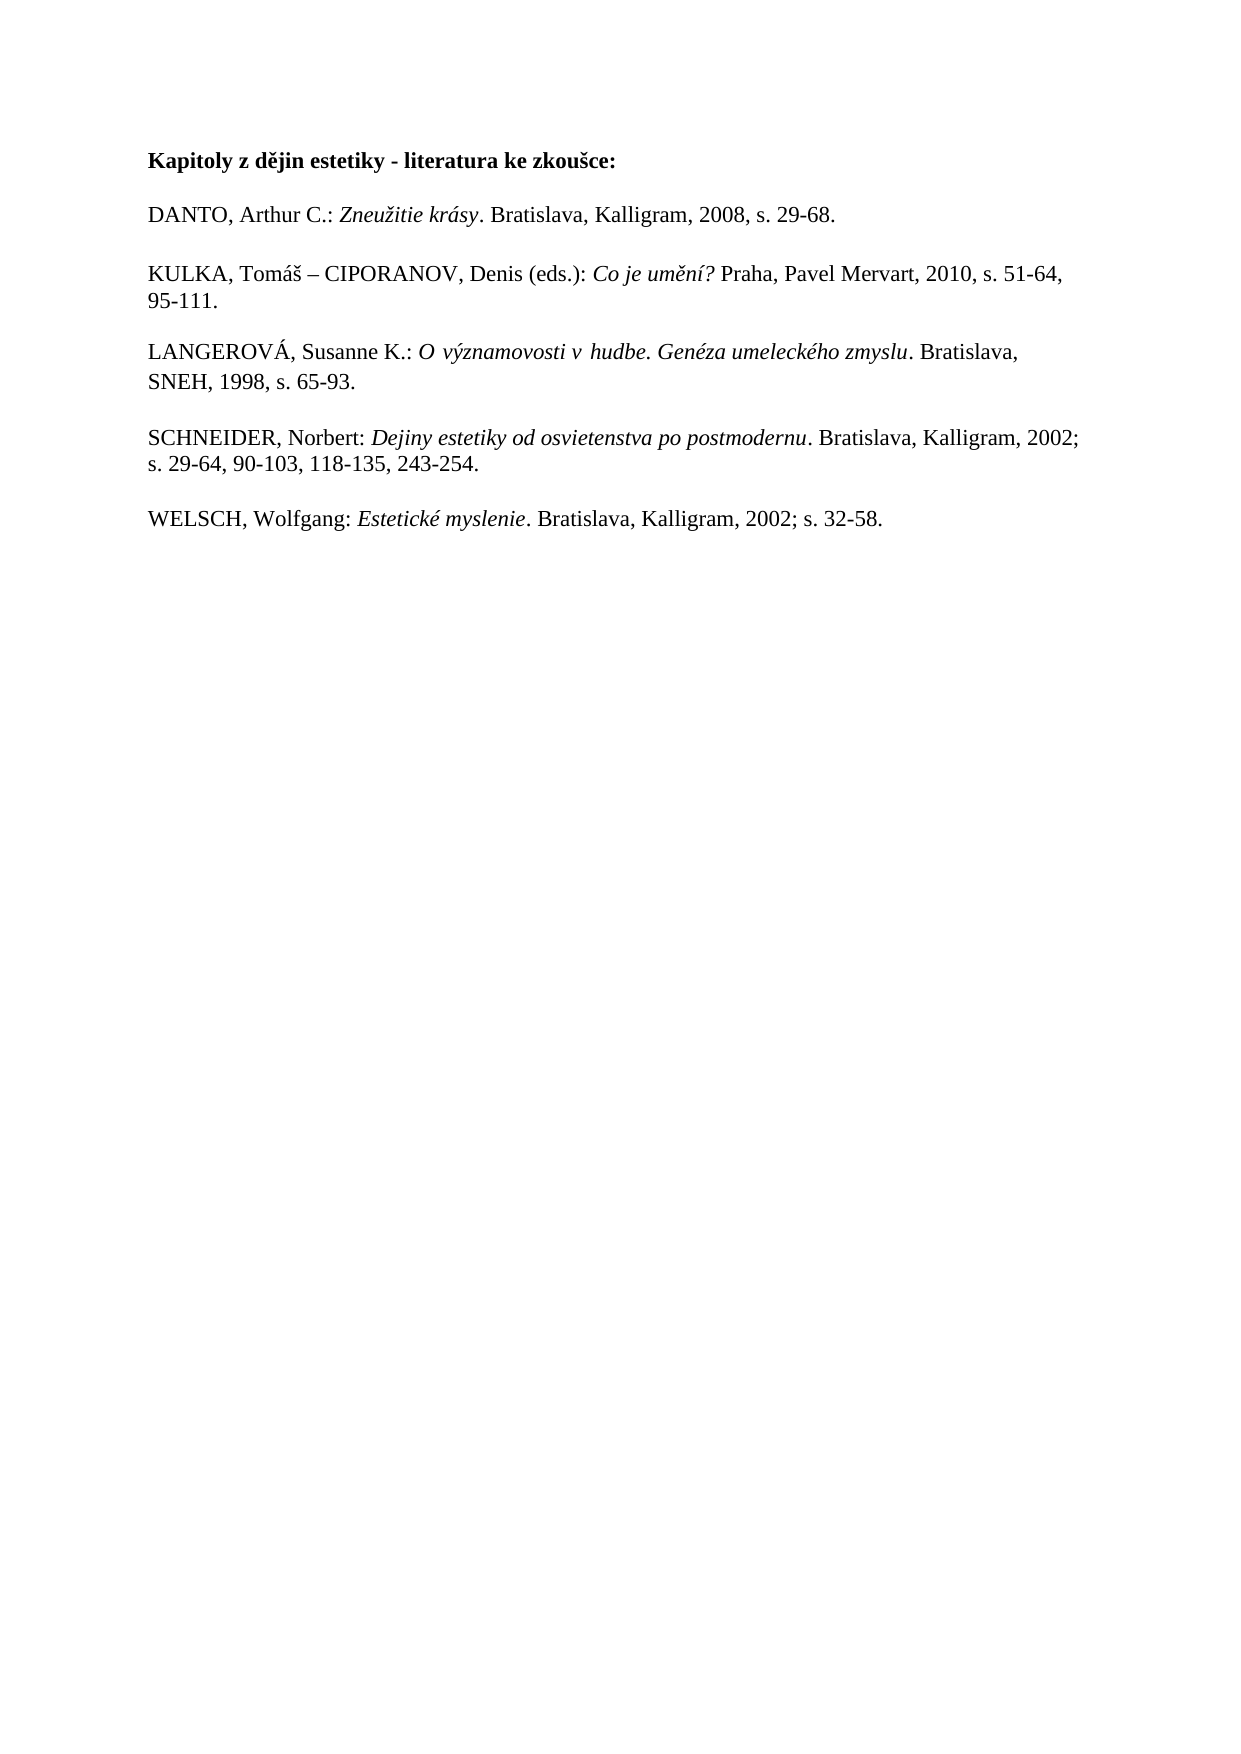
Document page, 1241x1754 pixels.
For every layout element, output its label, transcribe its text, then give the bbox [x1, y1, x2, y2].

text DANTO, Arthur C.: Zneužitie krásy. Bratislava, Kalligram, 2008, s. 29-68. [148, 201, 1093, 227]
text KULKA, Tomáš – CIPORANOV, Denis (eds.): Co je umění? Praha, Pavel Mervart, 2010, s. 51-64, 95-111. [148, 260, 1093, 313]
text WELSCH, Wolfgang: Estetické myslenie. Bratislava, Kalligram, 2002; s. 32-58. [148, 505, 1093, 532]
text SCHNEIDER, Norbert: Dejiny estetiky od osvietenstva po postmodernu. Bratislava, Kalligram, 2002; s. 29-64, 90-103, 118-135, 243-254. [148, 423, 1093, 476]
text LANGEROVÁ, Susanne K.: O významovosti v hudbe. Genéza umeleckého zmyslu. Bratislava, SNEH, 1998, s. 65-93. [148, 338, 1093, 395]
text Kapitoly z dějin estetiky - literatura ke zkoušce: [148, 148, 1093, 174]
